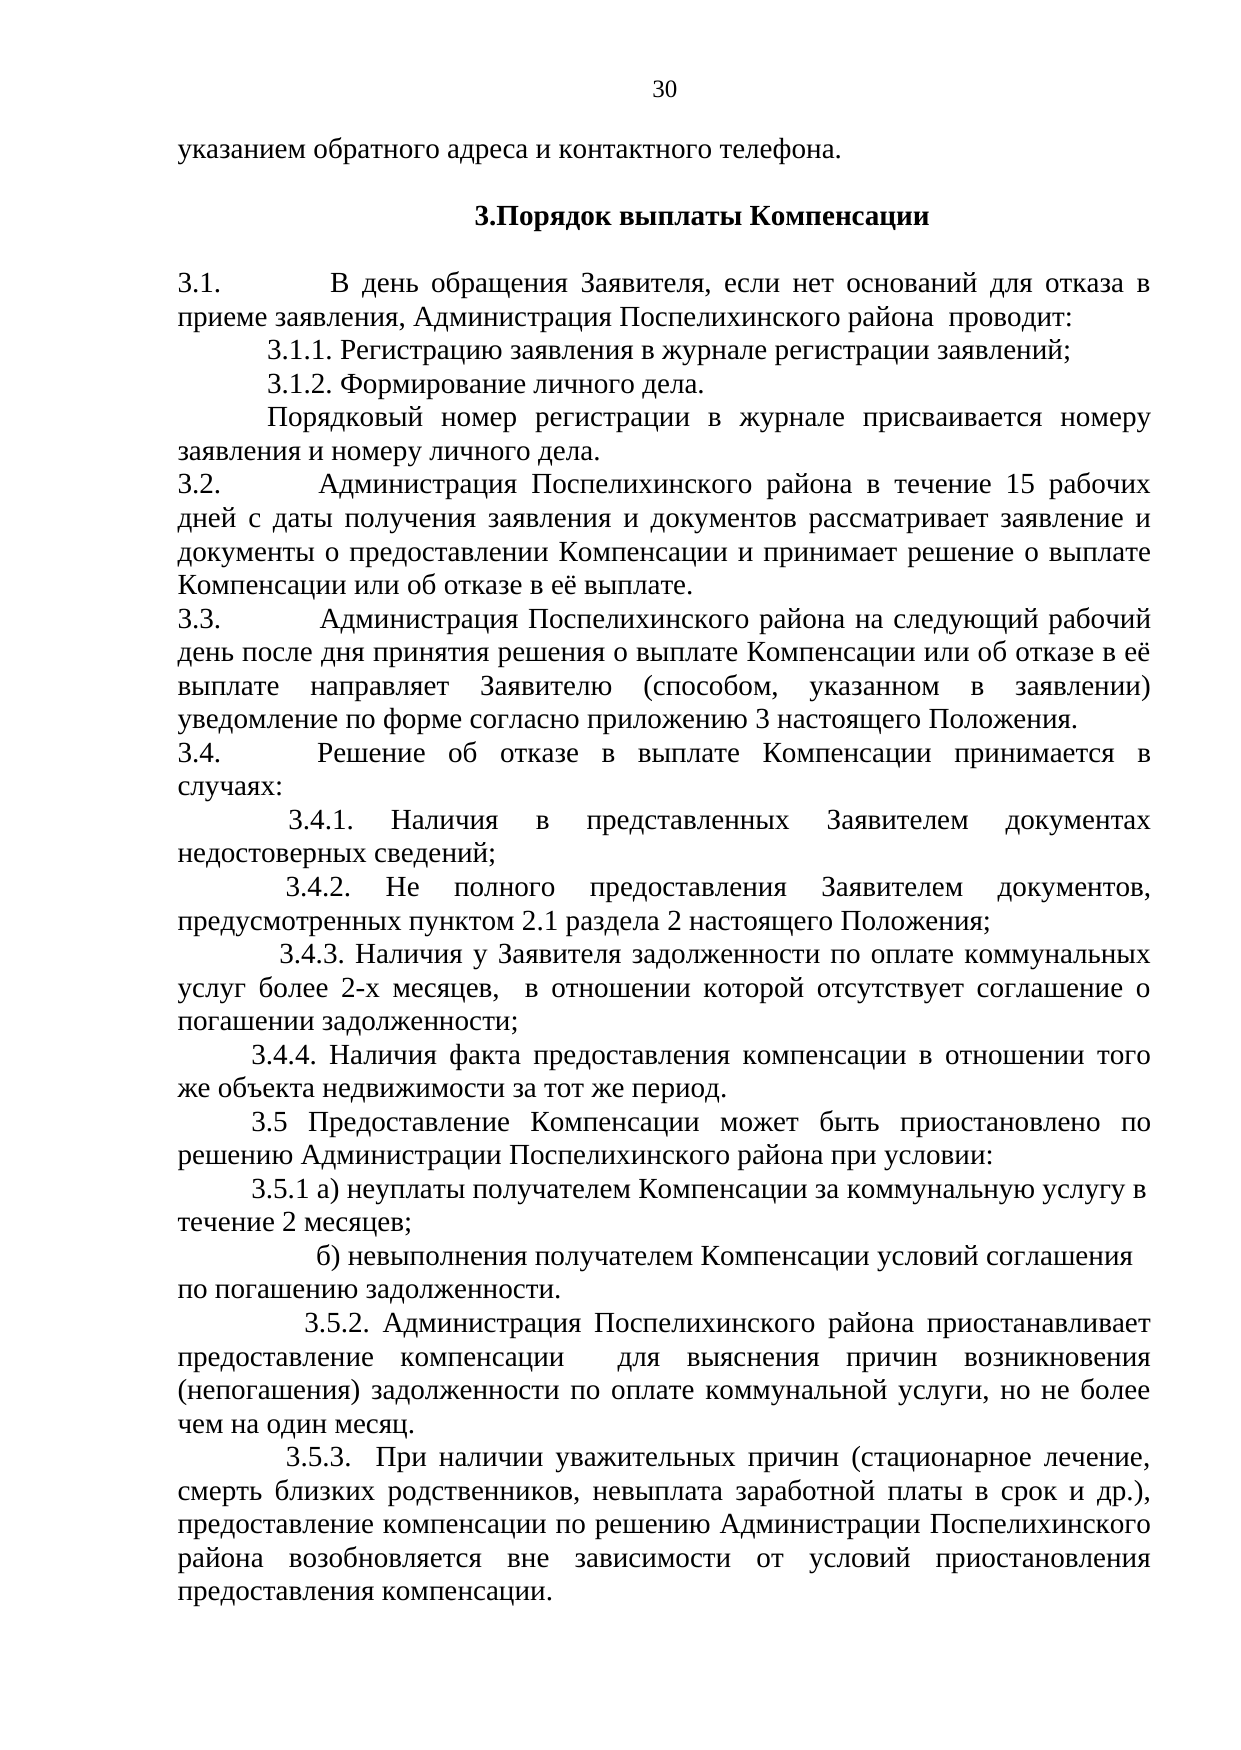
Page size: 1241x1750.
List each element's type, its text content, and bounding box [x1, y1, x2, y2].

text 3.5.3. При наличии уважительных причин (стационарное лечение, смерть близких родственников, невыплата заработной платы в срок и др.), предоставление компенсации по решению Администрации Поспелихинского района возобновляется вне зависимости от условий приостановления предоставления компенсации. [177, 1439, 1152, 1607]
list Решение об отказе в выплате Компенсации принимается в случаях: [177, 735, 1152, 802]
text б) невыполнения получателем Компенсации условий соглашения по погашению задолженности. [177, 1238, 1152, 1305]
text 3.1.2. Формирование личного дела. [177, 366, 1152, 399]
text 3.4.2. Не полного предоставления Заявителем документов, предусмотренных пунктом 2.1 раздела 2 настоящего Положения; [177, 869, 1152, 936]
text 3.5.1 а) неуплаты получателем Компенсации за коммунальную услугу в течение 2 месяцев; [177, 1171, 1152, 1238]
text 3.4.3. Наличия у Заявителя задолженности по оплате коммунальных услуг более 2-х месяцев, в отношении которой отсутствует соглашение о погашении задолженности; [177, 936, 1152, 1037]
list Администрация Поспелихинского района в течение 15 рабочих дней с даты получения заявления и документов рассматривает заявление и документы о предоставлении Компенсации и принимает решение о выплате Компенсации или об отказе в её выплате. [177, 467, 1152, 601]
text 3.Порядок выплаты Компенсации [252, 198, 1152, 232]
text 3.5 Предоставление Компенсации может быть приостановлено по решению Администрации Поспелихинского района при условии: [177, 1104, 1152, 1171]
list Администрация Поспелихинского района на следующий рабочий день после дня принятия решения о выплате Компенсации или об отказе в её выплате направляет Заявителю (способом, указанном в заявлении) уведомление по форме согласно приложению 3 настоящего Положения. [177, 601, 1152, 735]
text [177, 131, 1152, 165]
list В день обращения Заявителя, если нет оснований для отказа в приеме заявления, Администрация Поспелихинского района проводит: [177, 265, 1152, 332]
text 3.4.1. Наличия в представленных Заявителем документах недостоверных сведений; [177, 802, 1152, 869]
text 3.4.4. Наличия факта предоставления компенсации в отношении того же объекта недвижимости за тот же период. [177, 1037, 1152, 1104]
text Порядковый номер регистрации в журнале присваивается номеру заявления и номеру личного дела. [177, 399, 1152, 467]
text 3.1.1. Регистрацию заявления в журнале регистрации заявлений; [177, 332, 1152, 366]
text 3.5.2. Администрация Поспелихинского района приостанавливает предоставление компенсации для выяснения причин возникновения (непогашения) задолженности по оплате коммунальной услуги, но не более чем на один месяц. [177, 1305, 1152, 1439]
